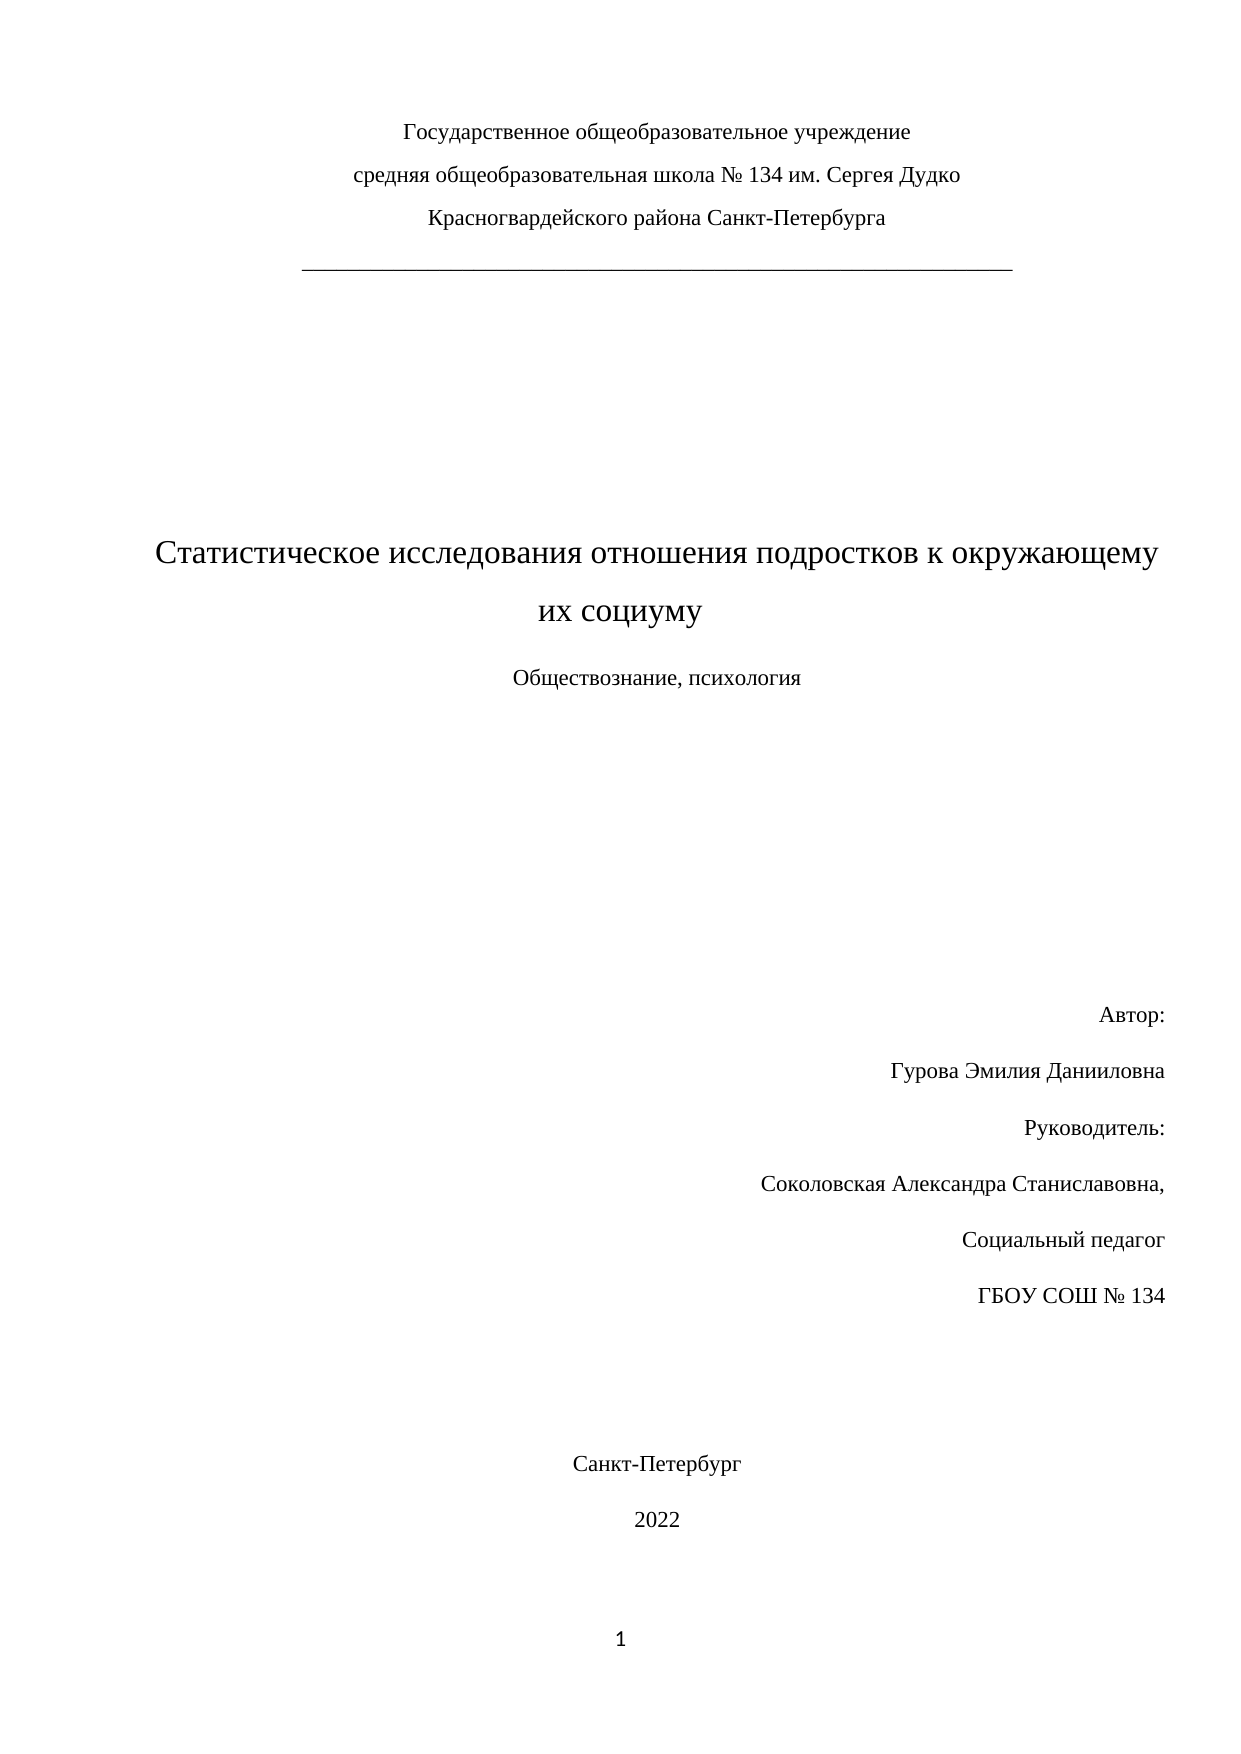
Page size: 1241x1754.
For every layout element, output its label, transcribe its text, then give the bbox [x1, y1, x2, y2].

text средняя общеобразовательная школа № 134 им. Сергея Дудко [75, 161, 1165, 187]
text Руководитель: [75, 1113, 1165, 1140]
text Санкт-Петербург [75, 1450, 1165, 1477]
text Государственное общеобразовательное учреждение [75, 118, 1165, 144]
text Красногвардейского района Санкт-Петербурга [75, 204, 1165, 230]
text Статистическое исследования отношения подростков к окружающему их социуму [75, 533, 1165, 628]
text Обществознание, психология [75, 664, 1165, 691]
text 2022 [75, 1507, 1165, 1533]
text Соколовская Александра Станиславовна, [75, 1170, 1165, 1196]
text Социальный педагог [75, 1226, 1165, 1252]
text ГБОУ СОШ № 134 [75, 1282, 1165, 1308]
text ______________________________________________________________ [75, 247, 1165, 273]
text Автор: [75, 1001, 1165, 1028]
text Гурова Эмилия Данииловна [75, 1057, 1165, 1084]
